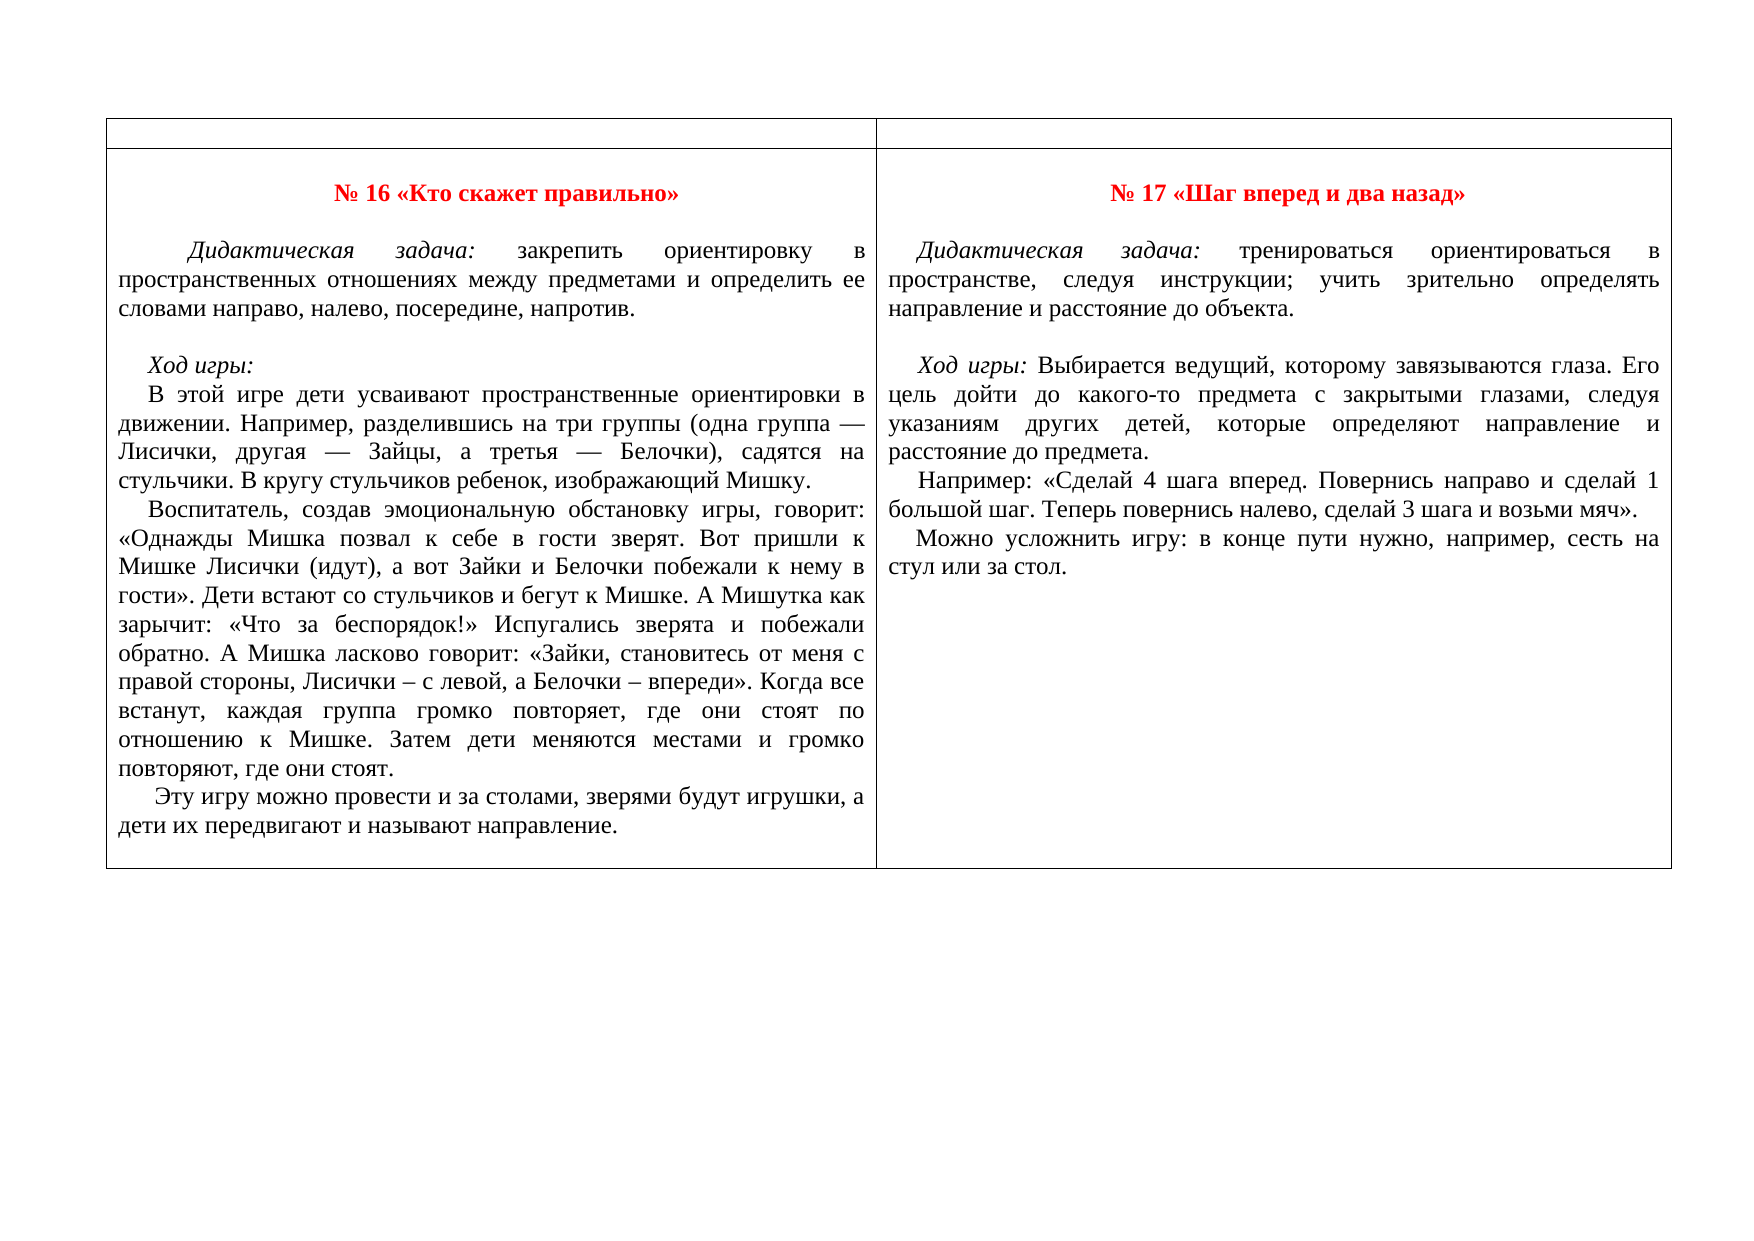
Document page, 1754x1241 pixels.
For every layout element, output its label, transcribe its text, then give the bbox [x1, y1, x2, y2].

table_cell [877, 119, 1671, 148]
table_cell № 16 «Кто скажет правильно» Дидактическая задача: закрепить ориентировку в пространственных отношениях между предметами и определить ее словами направо, налево, посередине, напротив. Ход игры: В этой игре дети усваивают пространственные ориентировки в движении. Например, разделившись на три группы (одна группа — Лисички, другая — Зайцы, а третья — Белочки), садятся на стульчики. В кругу стульчиков ребенок, изображающий Мишку. Воспитатель, создав эмоциональную обстановку игры, говорит: «Однажды Мишка позвал к себе в гости зверят. Вот пришли к Мишке Лисички (идут), а вот Зайки и Белочки побежали к нему в гости». Дети встают со стульчиков и бегут к Мишке. А Мишутка как зарычит: «Что за беспорядок!» Испугались зверята и побежали обратно. А Мишка ласково говорит: «Зайки, становитесь от меня с правой стороны, Лисички – с левой, а Белочки – впереди». Когда все встанут, каждая группа громко повторяет, где они стоят по отношению к Мишке. Затем дети меняются местами и громко повторяют, где они стоят. Эту игру можно провести и за столами, зверями будут игрушки, а дети их передвигают и называют направление. [107, 149, 876, 868]
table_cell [107, 119, 876, 148]
table_cell № 17 «Шаг вперед и два назад» Дидактическая задача: тренироваться ориентироваться в пространстве, следуя инструкции; учить зрительно определять направление и расстояние до объекта. Ход игры: Выбирается ведущий, которому завязываются глаза. Его цель дойти до какого-то предмета с закрытыми глазами, следуя указаниям других детей, которые определяют направление и расстояние до предмета. Например: «Сделай 4 шага вперед. Повернись направо и сделай 1 большой шаг. Теперь повернись налево, сделай 3 шага и возьми мяч». Можно усложнить игру: в конце пути нужно, например, сесть на стул или за стол. [877, 149, 1671, 868]
